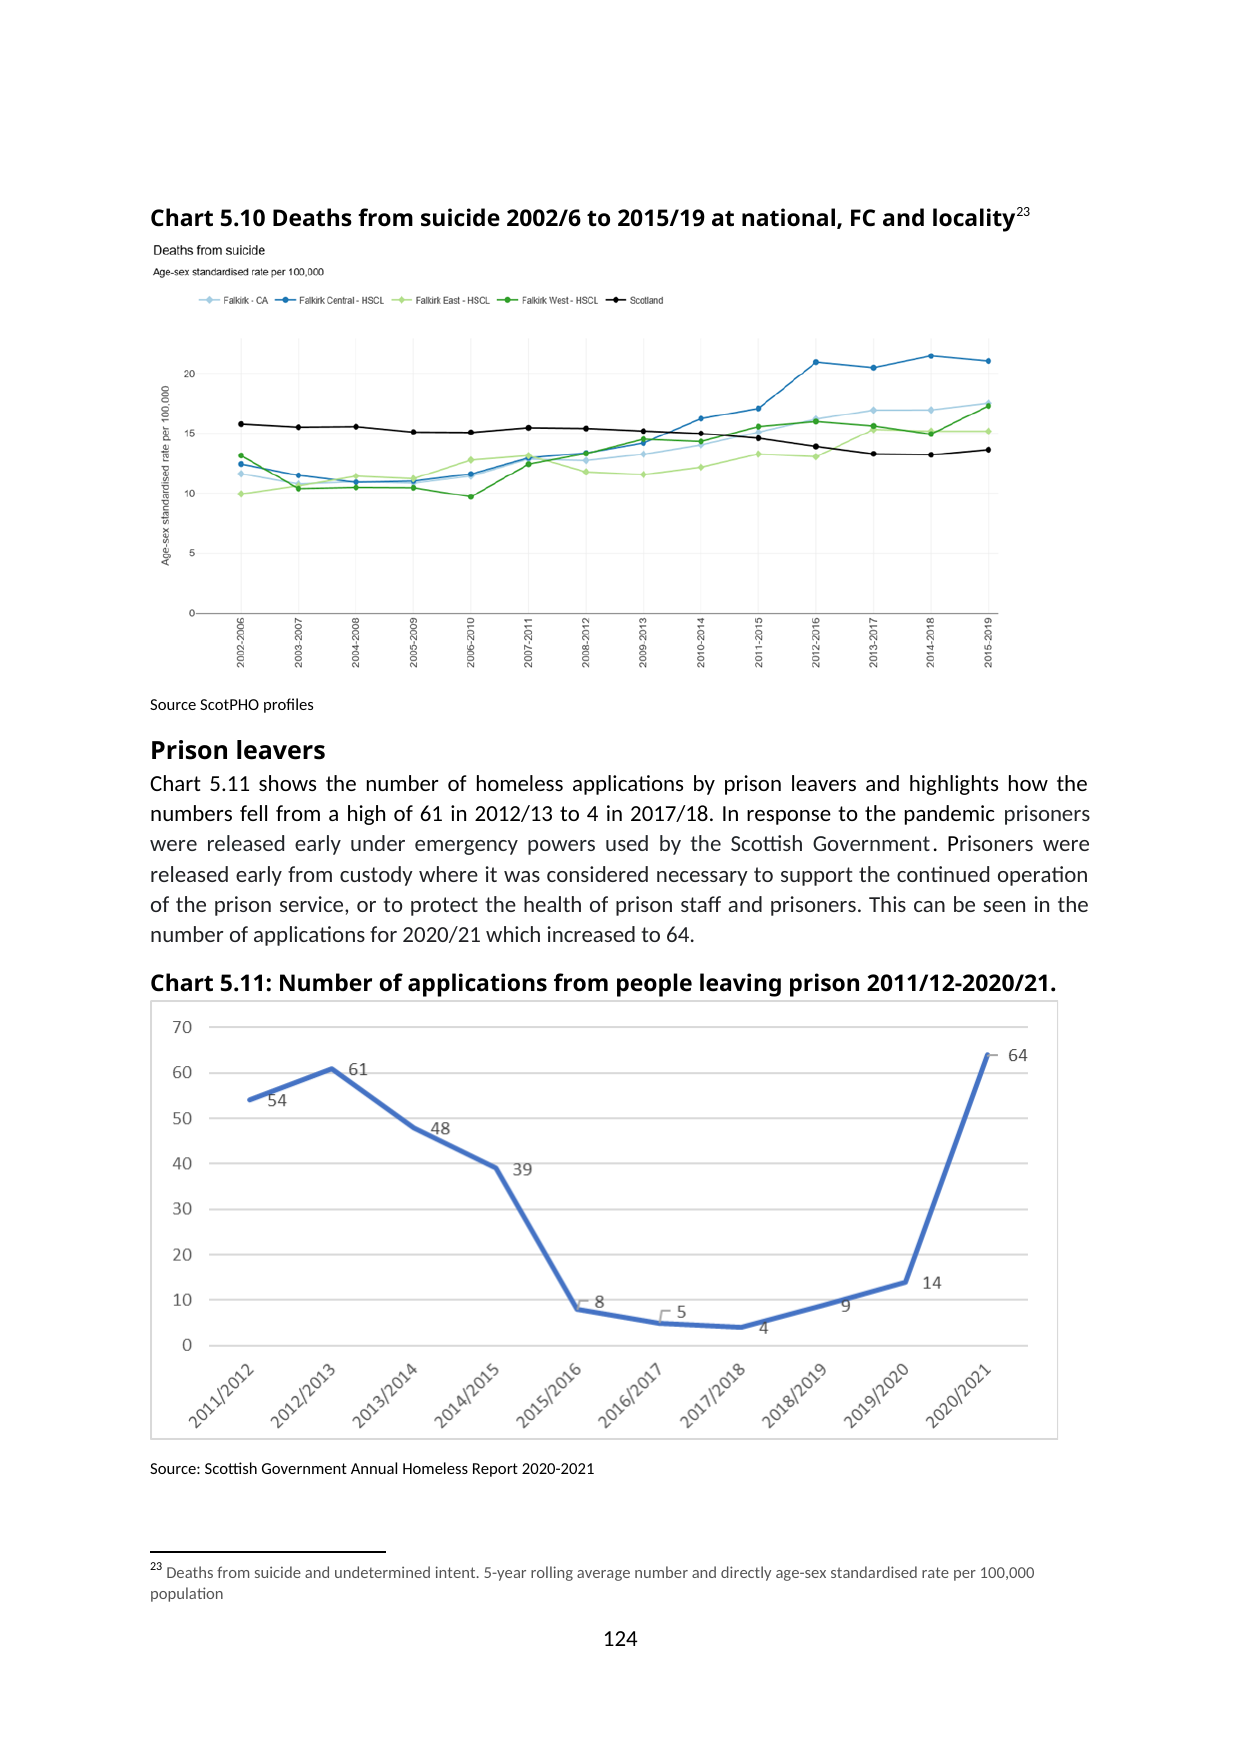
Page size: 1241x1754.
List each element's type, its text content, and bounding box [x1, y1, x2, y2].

subtitle Prison leavers [150, 732, 1090, 766]
text Source ScotPHO profiles [150, 694, 1090, 714]
picture [150, 1000, 1059, 1440]
subtitle Chart 5.11: Number of applications from people leaving prison 2011/12-2020/21. [150, 967, 1090, 998]
text Chart 5.11 shows the number of homeless applications by prison leavers and highlights how the numbers fell from a high of 61 in 2012/13 to 4 in 2017/18. In response to the pandemic prisoners were released early under emergency powers used by the Scottish Government. Prisoners were released early from custody where it was considered necessary to support the continued operation of the prison service, or to protect the health of prison staff and prisoners. This can be seen in the number of applications for 2020/21 which increased to 64. [150, 769, 1090, 860]
picture [150, 235, 999, 675]
text Source: Scottish Government Annual Homeless Report 2020-2021 [150, 1459, 1090, 1479]
